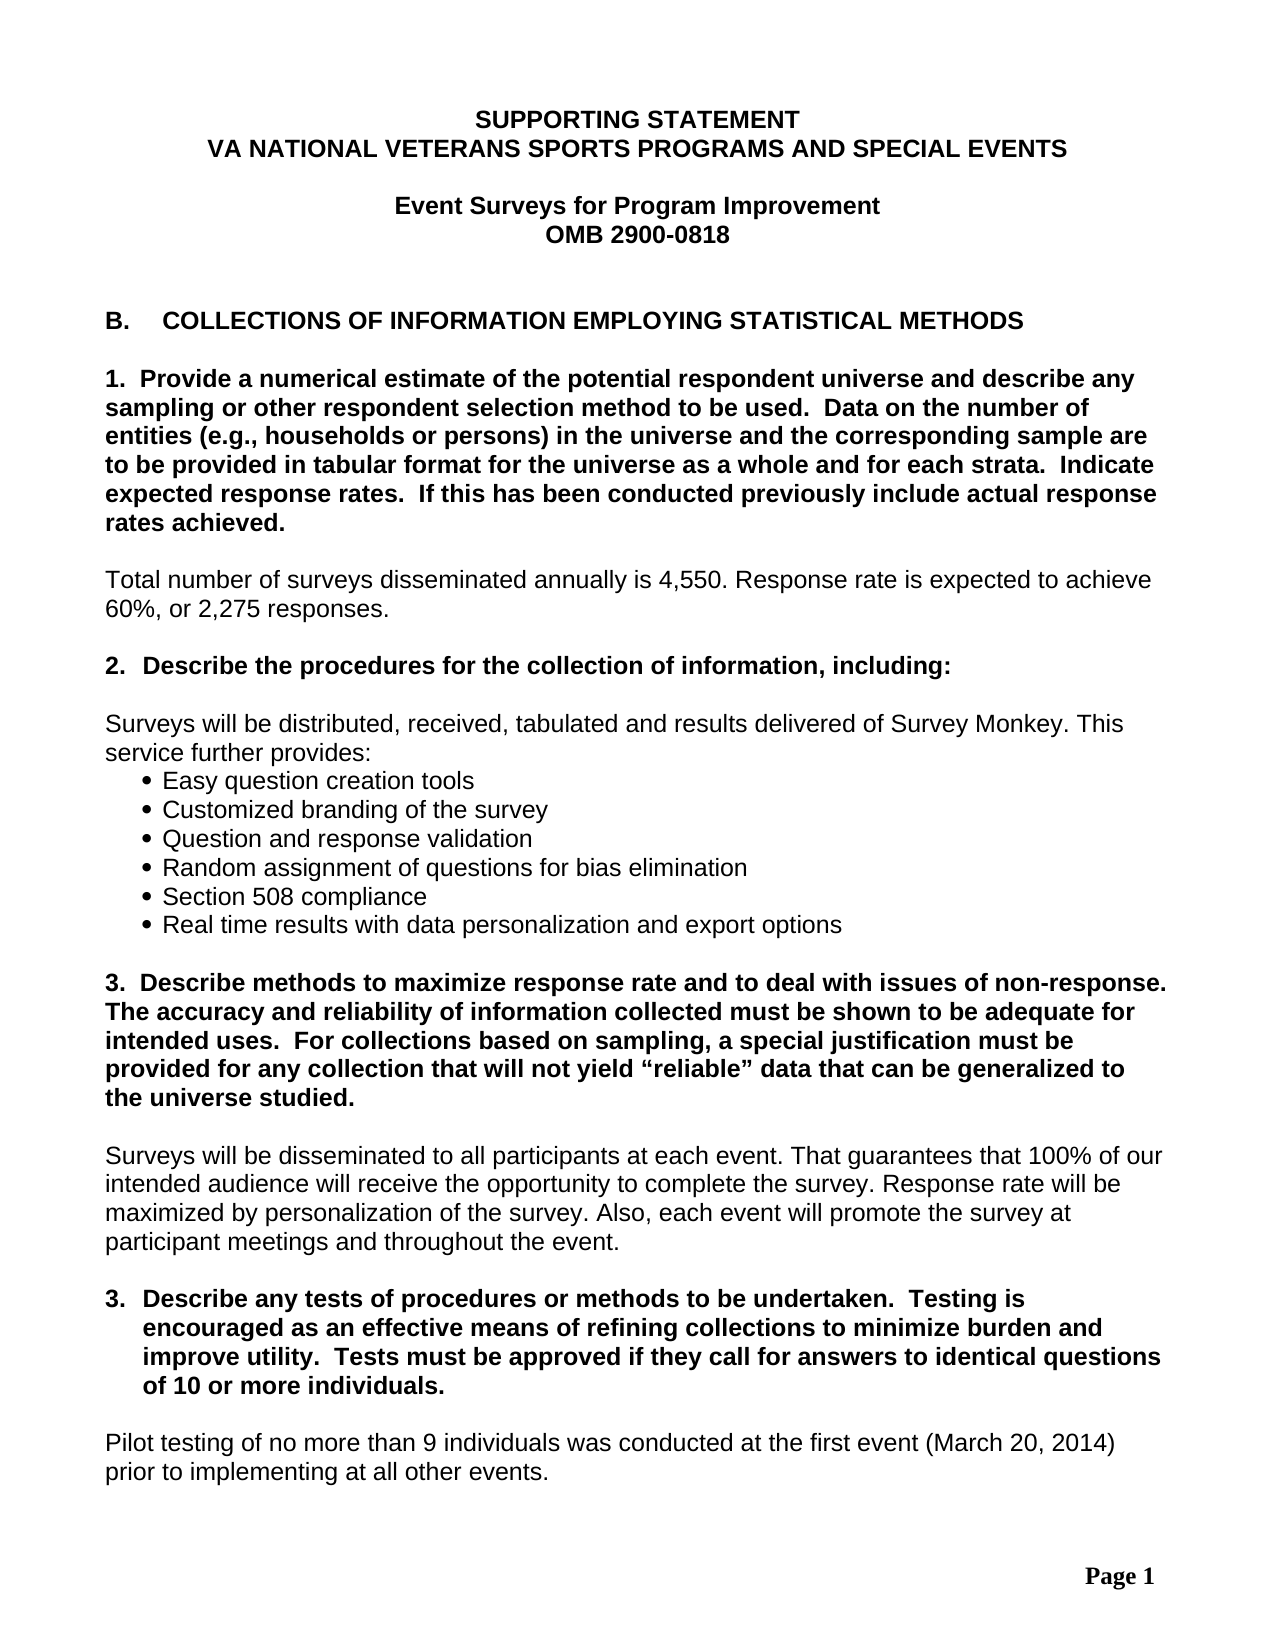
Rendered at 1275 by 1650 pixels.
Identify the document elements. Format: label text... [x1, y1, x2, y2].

text VA NATIONAL VETERANS SPORTS PROGRAMS AND SPECIAL EVENTS [105, 134, 1170, 162]
text 1. Provide a numerical estimate of the potential respondent universe and describe any sampling or other respondent selection method to be used. Data on the number of entities (e.g., households or persons) in the universe and the corresponding sample are to be provided in tabular format for the universe as a whole and for each strata. Indicate expected response rates. If this has been conducted previously include actual response rates achieved. [105, 364, 1170, 536]
text Total number of surveys disseminated annually is 4,550. Response rate is expected to achieve 60%, or 2,275 responses. [105, 565, 1170, 622]
text Pilot testing of no more than 9 individuals was conducted at the first event (March 20, 2014) prior to implementing at all other events. [105, 1428, 1170, 1486]
text 3. Describe methods to maximize response rate and to deal with issues of non-response. The accuracy and reliability of information collected must be shown to be adequate for intended uses. For collections based on sampling, a special justification must be provided for any collection that will not yield “reliable” data that can be generalized to the universe studied. [105, 968, 1170, 1112]
text Surveys will be distributed, received, tabulated and results delivered of Survey Monkey. This service further provides: [105, 709, 1170, 766]
list Section 508 compliance [142, 882, 1170, 911]
list Random assignment of questions for bias elimination [142, 853, 1170, 882]
text SUPPORTING STATEMENT [105, 105, 1170, 134]
list Describe the procedures for the collection of information, including: [105, 651, 1170, 680]
subtitle B. COLLECTIONS OF INFORMATION EMPLOYING STATISTICAL METHODS [105, 306, 1170, 335]
text Event Surveys for Program Improvement [105, 191, 1170, 220]
text Surveys will be disseminated to all participants at each event. That guarantees that 100% of our intended audience will receive the opportunity to complete the survey. Response rate will be maximized by personalization of the survey. Also, each event will promote the survey at participant meetings and throughout the event. [105, 1141, 1170, 1256]
list Question and response validation [142, 824, 1170, 853]
text OMB 2900-0818 [105, 220, 1170, 249]
list Real time results with data personalization and export options [142, 911, 1170, 939]
list Easy question creation tools [142, 766, 1170, 795]
list Describe any tests of procedures or methods to be undertaken. Testing is encouraged as an effective means of refining collections to minimize burden and improve utility. Tests must be approved if they call for answers to identical questions of 10 or more individuals. [105, 1284, 1170, 1399]
list Customized branding of the survey [142, 795, 1170, 824]
